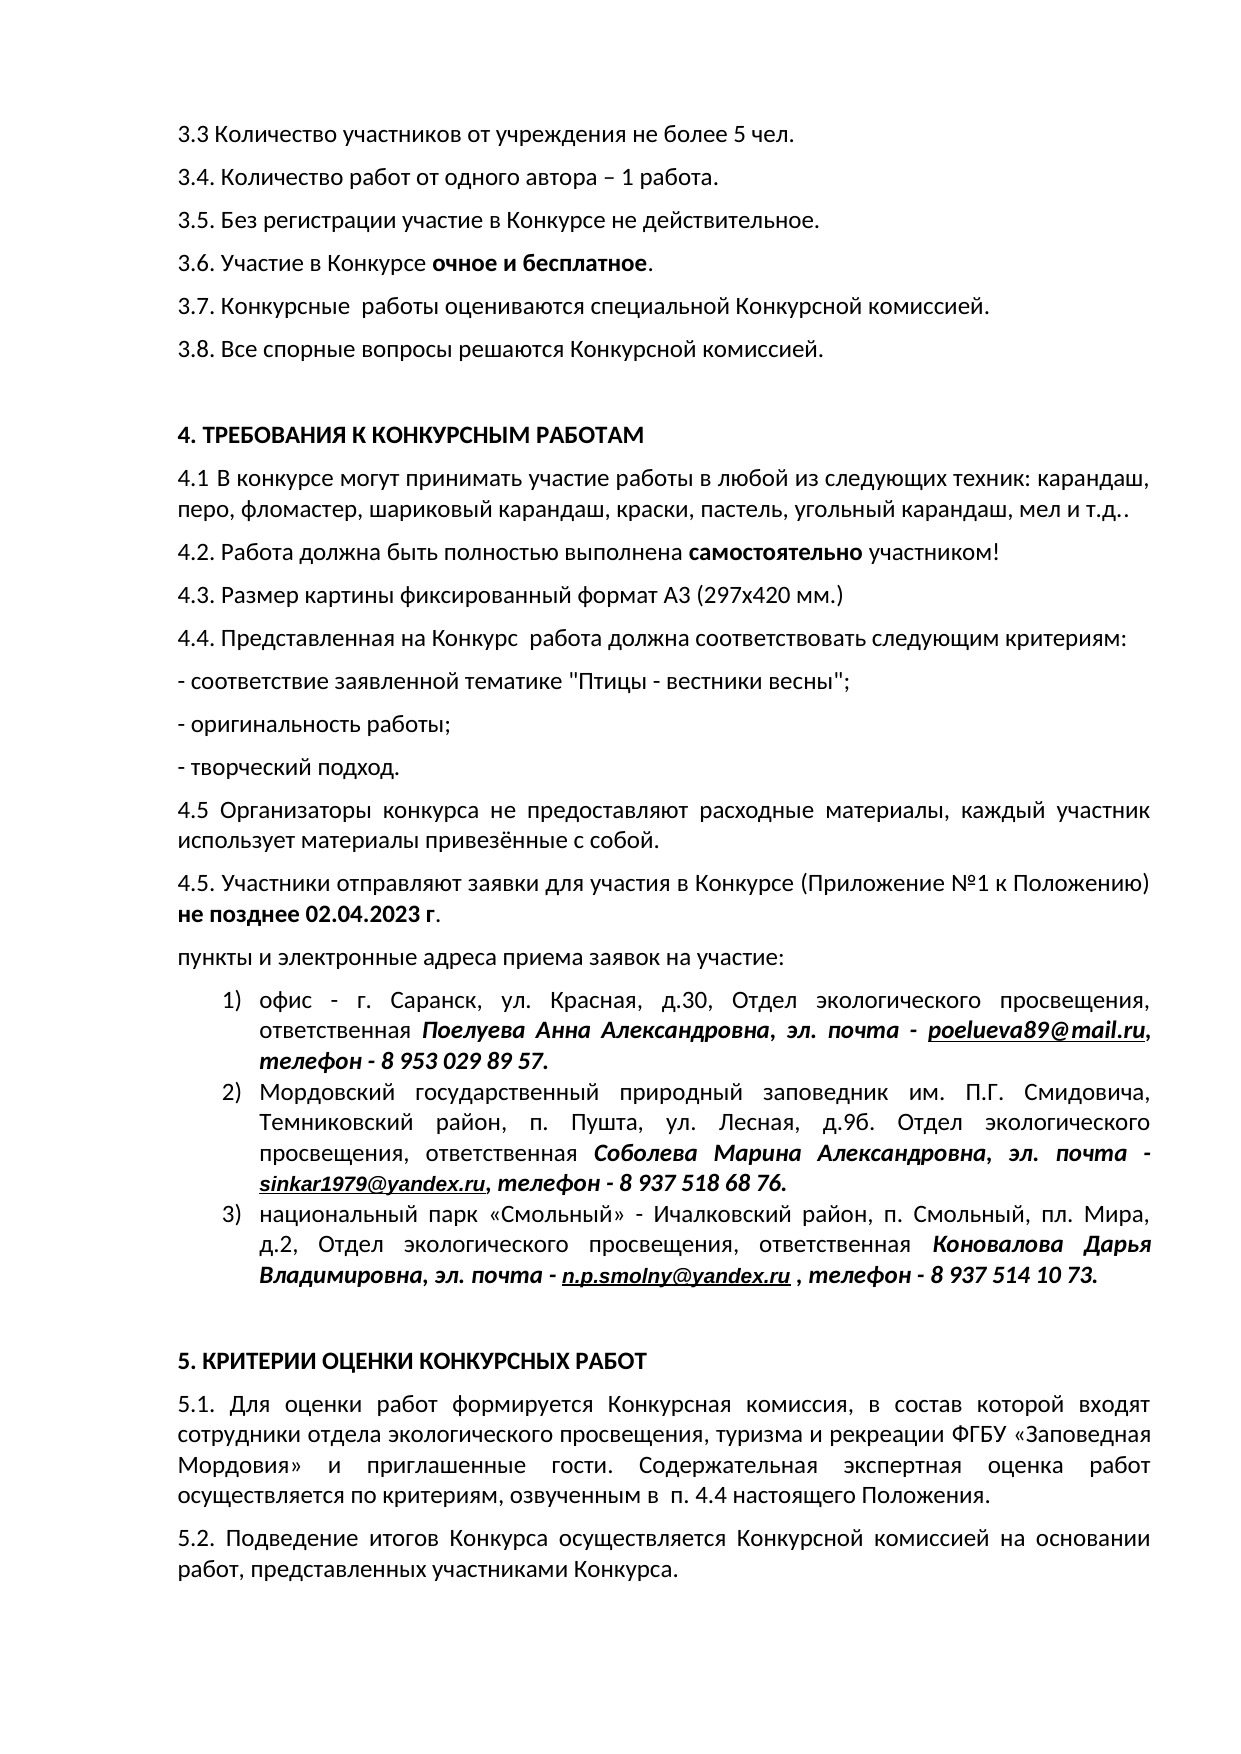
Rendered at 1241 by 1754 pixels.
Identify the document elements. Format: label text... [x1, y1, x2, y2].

list Мордовский государственный природный заповедник им. П.Г. Смидовича, Темниковский район, п. Пушта, ул. Лесная, д.9б. Отдел экологического просвещения, ответственная Соболева Марина Александровна, эл. почта - sinkar1979@yandex.ru, телефон - 8 937 518 68 76. [222, 1076, 1152, 1198]
text 3.5. Без регистрации участие в Конкурсе не действительное. [177, 204, 1152, 235]
text 4.1 В конкурсе могут принимать участие работы в любой из следующих техник: карандаш, перо, фломастер, шариковый карандаш, краски, пастель, угольный карандаш, мел и т.д.. [177, 462, 1152, 523]
text 4.4. Представленная на Конкурс работа должна соответствовать следующим критериям: [177, 622, 1152, 652]
text пункты и электронные адреса приема заявок на участие: [177, 941, 1152, 972]
text 4.5. Участники отправляют заявки для участия в Конкурсе (Приложение №1 к Положению) не позднее 02.04.2023 г. [177, 867, 1152, 928]
text 3.4. Количество работ от одного автора – 1 работа. [177, 161, 1152, 192]
text 4.2. Работа должна быть полностью выполнена самостоятельно участником! [177, 536, 1152, 566]
text 3.3 Количество участников от учреждения не более 5 чел. [177, 118, 1152, 149]
text 4.3. Размер картины фиксированный формат A3 (297х420 мм.) [177, 579, 1152, 609]
text 3.8. Все спорные вопросы решаются Конкурсной комиссией. [177, 333, 1152, 364]
text - оригинальность работы; [177, 708, 1152, 738]
list национальный парк «Смольный» - Ичалковский район, п. Смольный, пл. Мира, д.2, Отдел экологического просвещения, ответственная Коновалова Дарья Владимировна, эл. почта - n.p.smolny@yandex.ru , телефон - 8 937 514 10 73. [222, 1198, 1152, 1289]
text 4. ТРЕБОВАНИЯ К КОНКУРСНЫМ РАБОТАМ [177, 419, 1152, 450]
text 3.6. Участие в Конкурсе очное и бесплатное. [177, 247, 1152, 278]
text 3.7. Конкурсные работы оцениваются специальной Конкурсной комиссией. [177, 290, 1152, 321]
text 4.5 Организаторы конкурса не предоставляют расходные материалы, каждый участник использует материалы привезённые с собой. [177, 794, 1152, 855]
text - творческий подход. [177, 751, 1152, 781]
list офис - г. Саранск, ул. Красная, д.30, Отдел экологического просвещения, ответственная Поелуева Анна Александровна, эл. почта - poelueva89@mail.ru, телефон - 8 953 029 89 57. [222, 984, 1152, 1076]
text - соответствие заявленной тематике "Птицы - вестники весны"; [177, 665, 1152, 695]
text 5.2. Подведение итогов Конкурса осуществляется Конкурсной комиссией на основании работ, представленных участниками Конкурса. [177, 1522, 1152, 1583]
text 5. КРИТЕРИИ ОЦЕНКИ КОНКУРСНЫХ РАБОТ [177, 1345, 1152, 1375]
text 5.1. Для оценки работ формируется Конкурсная комиссия, в состав которой входят сотрудники отдела экологического просвещения, туризма и рекреации ФГБУ «Заповедная Мордовия» и приглашенные гости. Содержательная экспертная оценка работ осуществляется по критериям, озвученным в п. 4.4 настоящего Положения. [177, 1388, 1152, 1510]
